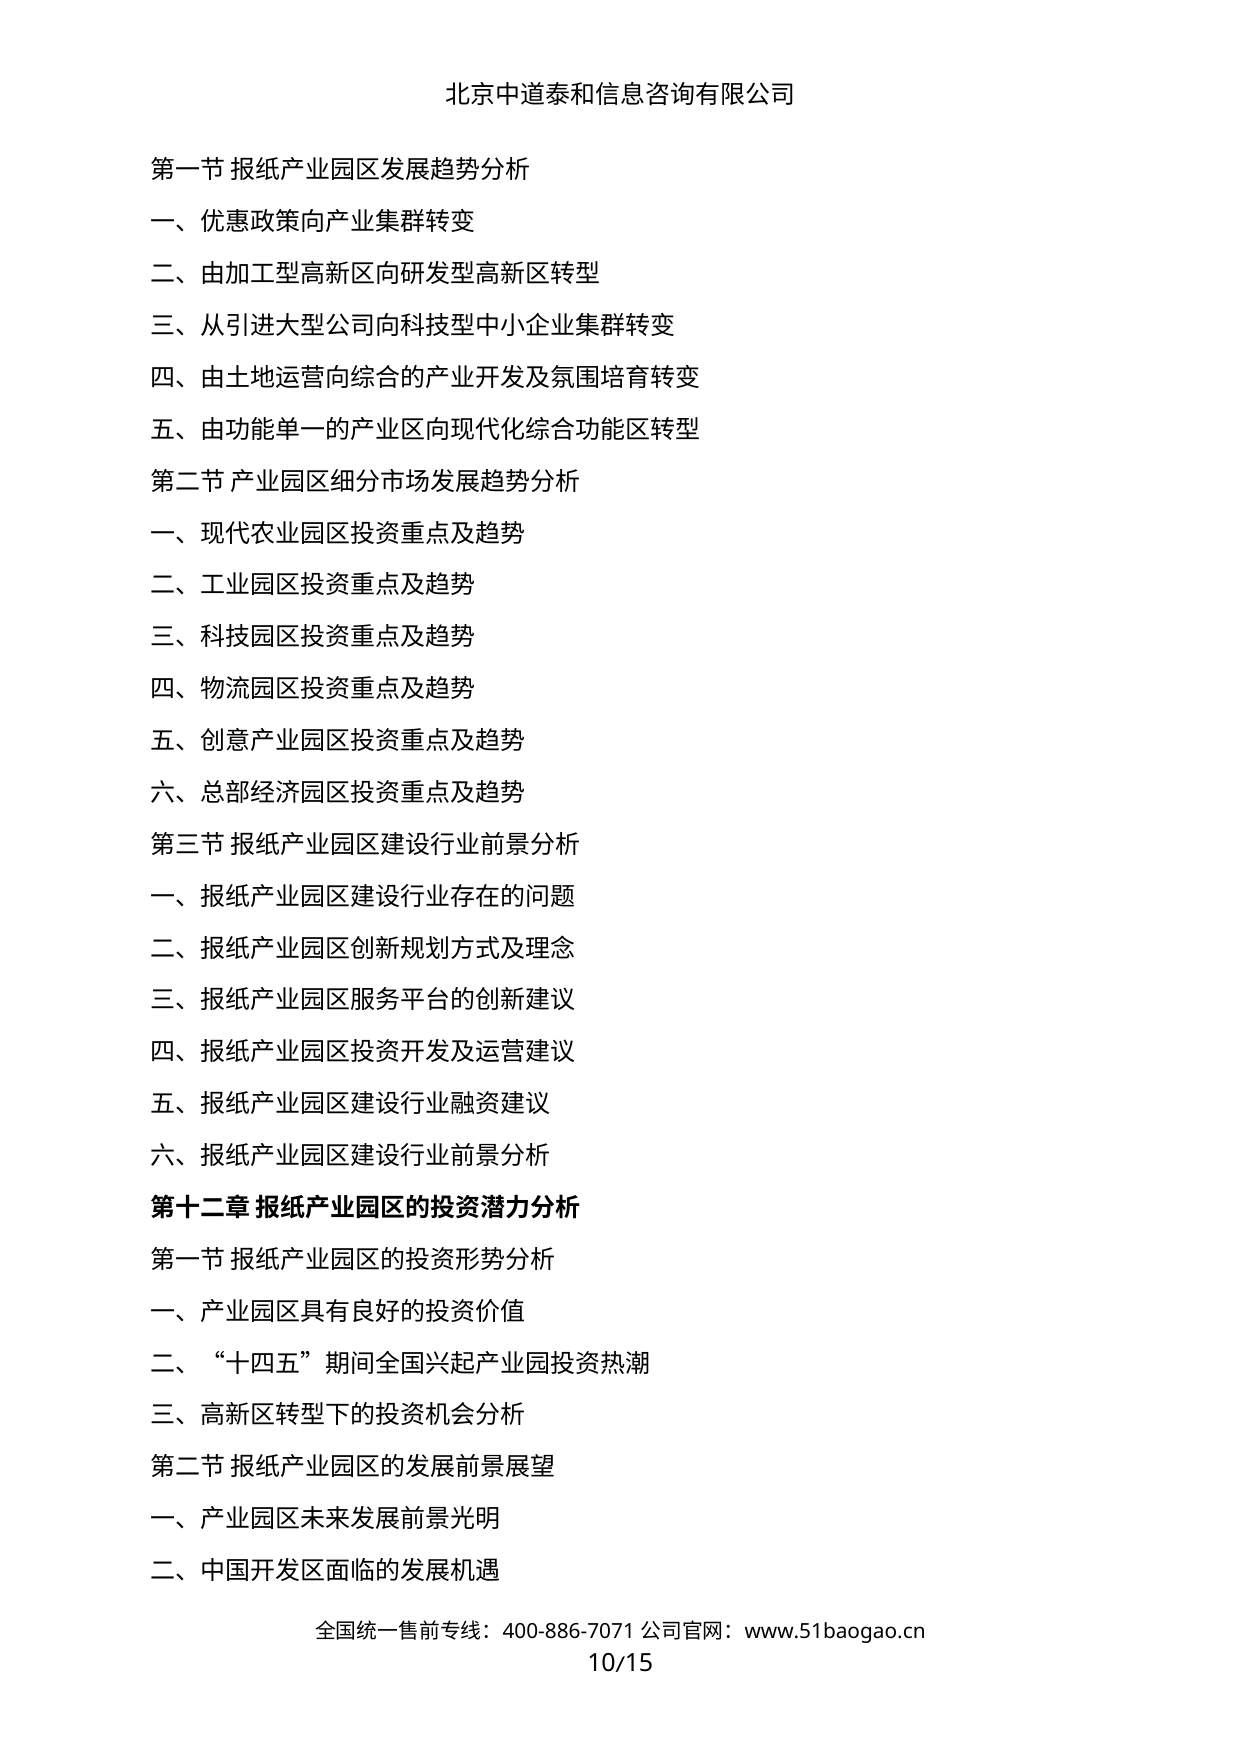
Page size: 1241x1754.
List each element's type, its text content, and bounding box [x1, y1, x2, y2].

text 四、物流园区投资重点及趋势 [150, 669, 1090, 705]
text 四、报纸产业园区投资开发及运营建议 [150, 1032, 1090, 1068]
text 六、总部经济园区投资重点及趋势 [150, 772, 1090, 809]
text 第十二章 报纸产业园区的投资潜力分析 [150, 1187, 1090, 1224]
text 一、产业园区未来发展前景光明 [150, 1499, 1090, 1535]
text 三、科技园区投资重点及趋势 [150, 617, 1090, 653]
text 第二节 报纸产业园区的发展前景展望 [150, 1447, 1090, 1483]
text 三、从引进大型公司向科技型中小企业集群转变 [150, 306, 1090, 342]
text 二、中国开发区面临的发展机遇 [150, 1551, 1090, 1587]
text 一、报纸产业园区建设行业存在的问题 [150, 876, 1090, 912]
text 四、由土地运营向综合的产业开发及氛围培育转变 [150, 357, 1090, 394]
text 五、报纸产业园区建设行业融资建议 [150, 1084, 1090, 1120]
text 三、报纸产业园区服务平台的创新建议 [150, 980, 1090, 1016]
text 第二节 产业园区细分市场发展趋势分析 [150, 461, 1090, 497]
text 五、由功能单一的产业区向现代化综合功能区转型 [150, 409, 1090, 446]
text 二、由加工型高新区向研发型高新区转型 [150, 254, 1090, 290]
text 二、“十四五”期间全国兴起产业园投资热潮 [150, 1343, 1090, 1379]
text 一、产业园区具有良好的投资价值 [150, 1291, 1090, 1327]
text 二、报纸产业园区创新规划方式及理念 [150, 928, 1090, 964]
text 一、优惠政策向产业集群转变 [150, 202, 1090, 238]
text 第一节 报纸产业园区发展趋势分析 [150, 150, 1090, 186]
text 第三节 报纸产业园区建设行业前景分析 [150, 824, 1090, 861]
text 二、工业园区投资重点及趋势 [150, 565, 1090, 601]
text 六、报纸产业园区建设行业前景分析 [150, 1136, 1090, 1172]
text 三、高新区转型下的投资机会分析 [150, 1395, 1090, 1431]
text 五、创意产业园区投资重点及趋势 [150, 721, 1090, 757]
text 第一节 报纸产业园区的投资形势分析 [150, 1239, 1090, 1276]
text 一、现代农业园区投资重点及趋势 [150, 513, 1090, 549]
